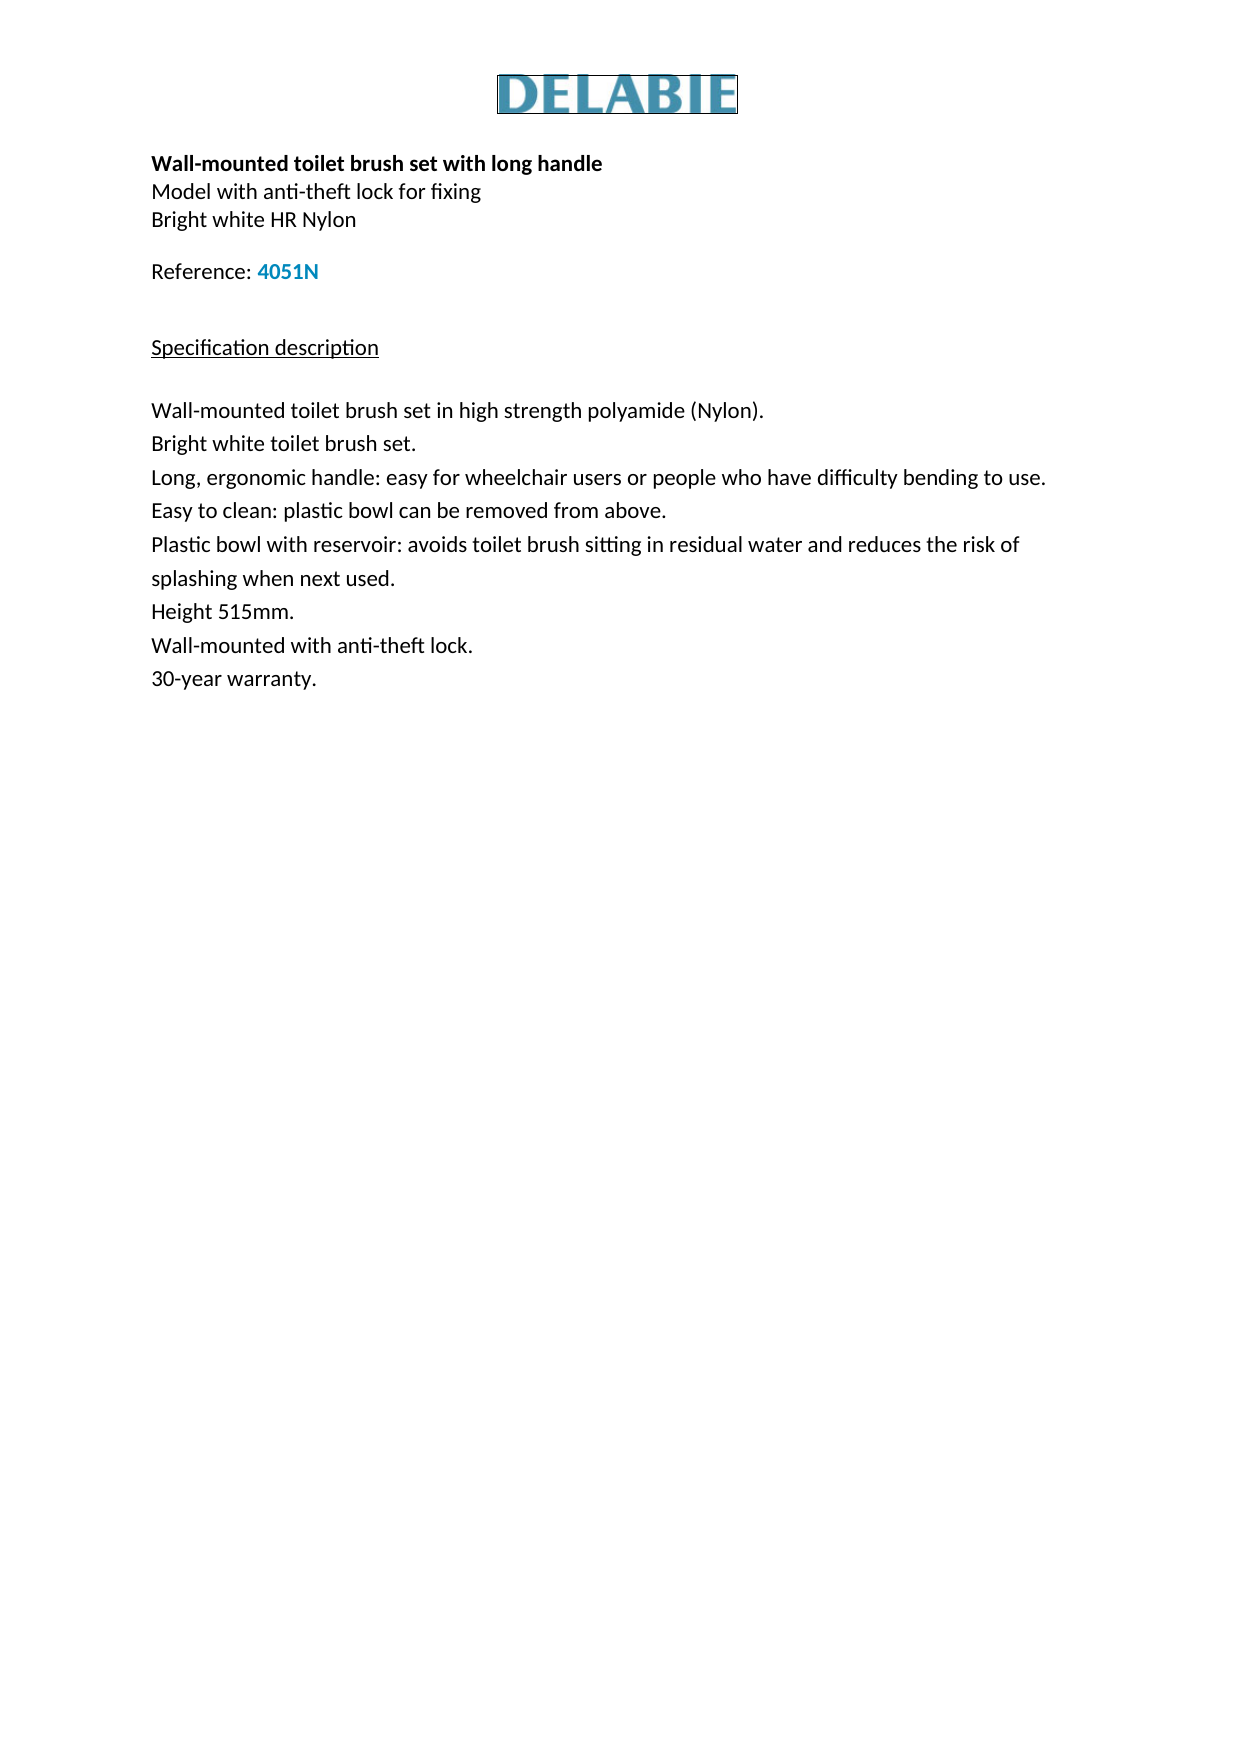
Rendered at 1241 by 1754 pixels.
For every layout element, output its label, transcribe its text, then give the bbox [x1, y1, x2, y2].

text Wall-mounted toilet brush set with long handle [151, 149, 1084, 177]
text 30-year warranty. [151, 664, 1084, 692]
text Model with anti-theft lock for fixing [151, 177, 1084, 205]
text Height 515mm. [151, 597, 1084, 625]
text Specification description [151, 333, 1084, 361]
text Bright white HR Nylon [151, 205, 1084, 233]
picture [498, 76, 737, 113]
text Bright white toilet brush set. [151, 429, 1084, 458]
text Wall-mounted toilet brush set in high strength polyamide (Nylon). [151, 396, 1084, 424]
text Wall-mounted with anti-theft lock. [151, 631, 1084, 659]
text Easy to clean: plastic bowl can be removed from above. [151, 497, 1084, 525]
text Reference: 4051N [151, 257, 1084, 285]
text Plastic bowl with reservoir: avoids toilet brush sitting in residual water and reduces the risk of splashing when next used. [151, 530, 1084, 592]
text Long, ergonomic handle: easy for wheelchair users or people who have difficulty bending to use. [151, 463, 1084, 491]
